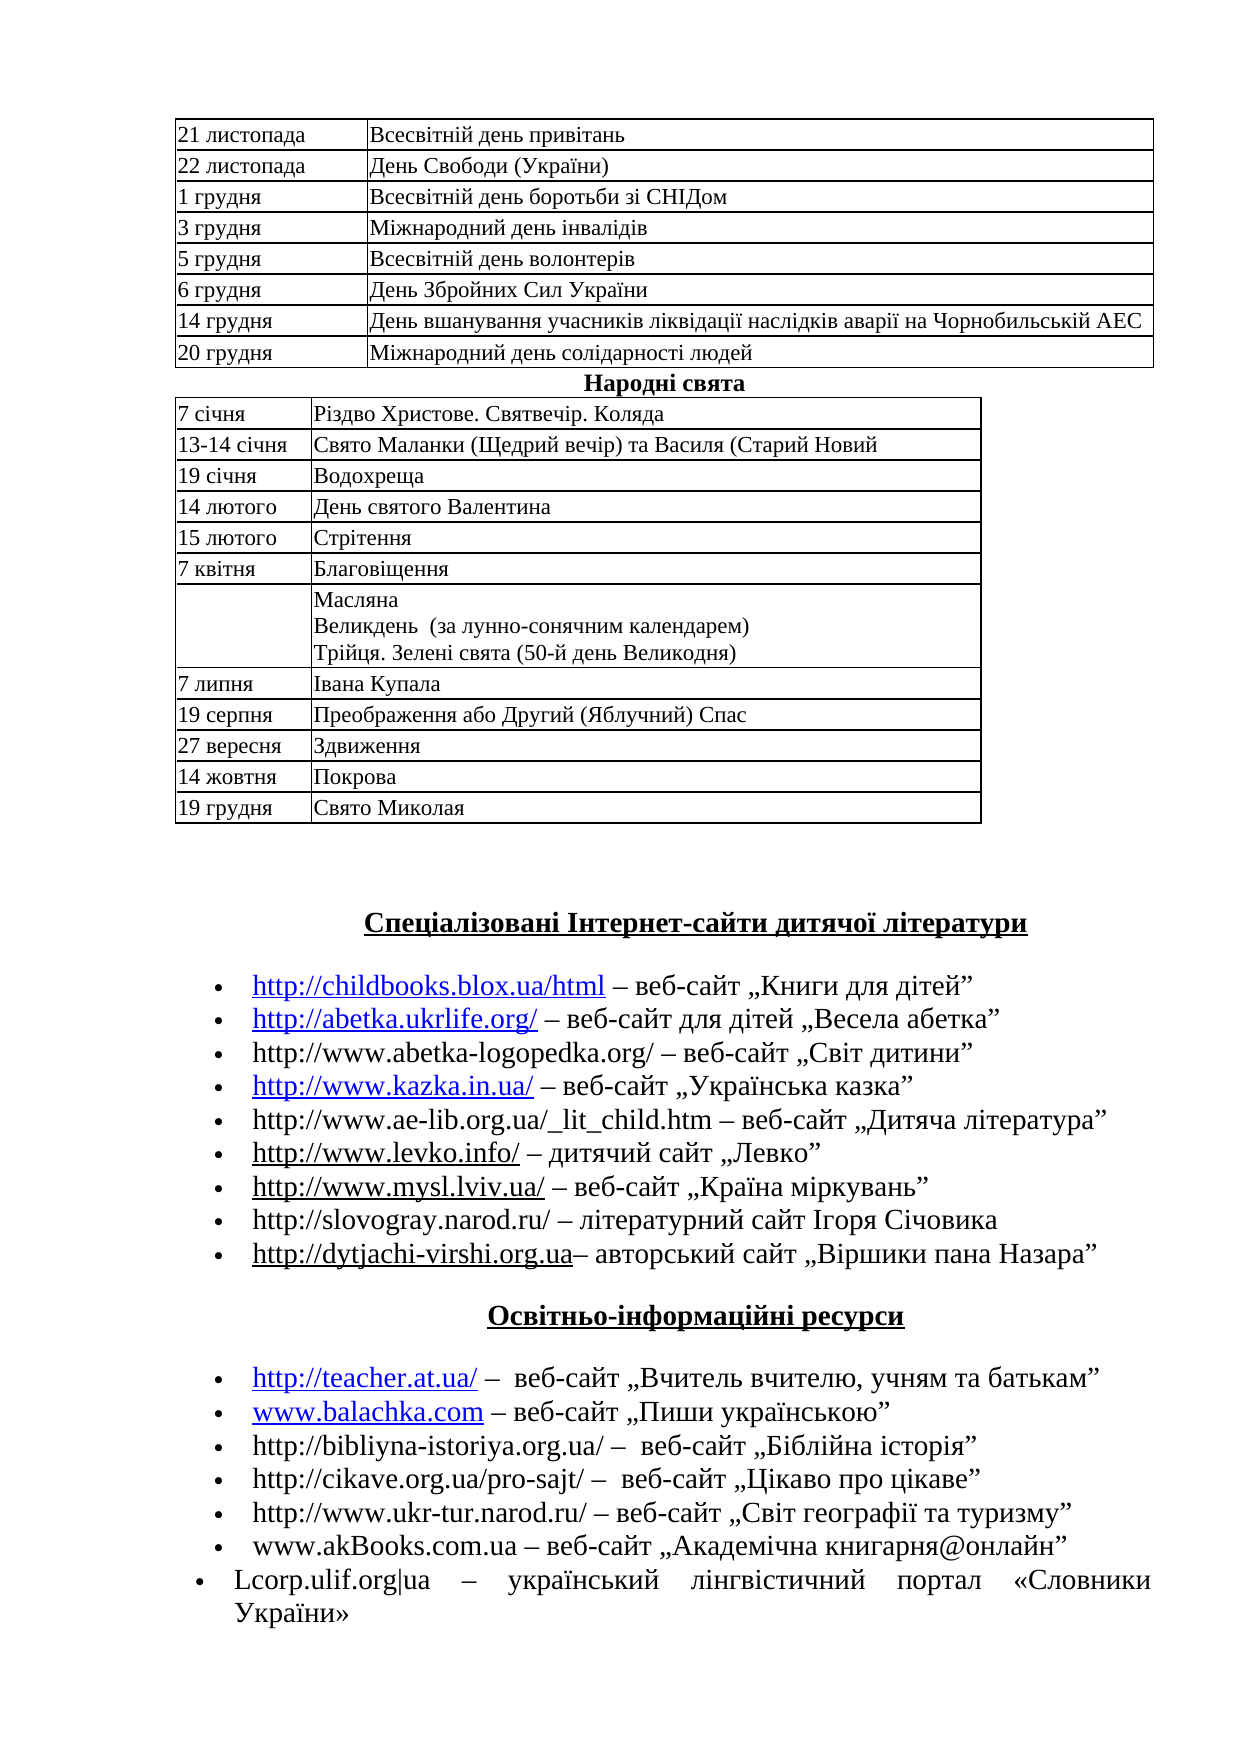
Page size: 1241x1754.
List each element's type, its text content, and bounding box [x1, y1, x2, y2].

list http://bibliyna-istoriya.org.ua/ – веб-сайт „Біблійна історія” [215, 1428, 1152, 1461]
table_cell 14 лютого [176, 491, 311, 521]
text Освітньо-інформаційні ресурси [177, 1298, 1152, 1332]
table_cell [176, 584, 311, 667]
table_cell Преображення або Другий (Яблучний) Спас [312, 700, 980, 729]
table_cell Стрітення [312, 523, 980, 552]
table_cell Водохреща [312, 461, 980, 490]
list http://www.levko.info/ – дитячий сайт „Левко” [215, 1135, 1152, 1169]
table_cell Благовіщення [312, 554, 980, 583]
table_cell 7 липня [176, 668, 311, 698]
list http://abetka.ukrlife.org/ – веб-сайт для дітей „Весела абетка” [215, 1001, 1152, 1035]
table_cell Масляна Великдень (за лунно-сонячним календарем) Трійця. Зелені свята (50-й день Великодня) [312, 585, 980, 667]
table_cell День Свободи (України) [368, 151, 1153, 180]
table_cell Здвиження [312, 731, 980, 760]
list http://www.mysl.lviv.ua/ – веб-сайт „Країна міркувань” [215, 1169, 1152, 1202]
table_header 7 січня [176, 398, 311, 428]
table_cell 19 грудня [176, 792, 311, 822]
list www.balachka.com – веб-сайт „Пиши українською” [215, 1394, 1152, 1428]
table_cell Міжнародний день інвалідів [368, 213, 1153, 242]
table_cell 7 квітня [176, 553, 311, 583]
table_cell День святого Валентина [312, 492, 980, 521]
list http://teacher.at.ua/ – веб-сайт „Вчитель вчителю, учням та батькам” [215, 1361, 1152, 1394]
table_cell 19 серпня [176, 699, 311, 729]
table_header Різдво Христове. Святвечір. Коляда [312, 398, 980, 428]
list http://www.ae-lib.org.ua/_lit_child.htm – веб-сайт „Дитяча література” [215, 1102, 1152, 1135]
table_cell 21 листопада [176, 120, 367, 149]
table_cell Свято Маланки (Щедрий вечір) та Василя (Старий Новий [312, 430, 980, 459]
table_cell День вшанування учасників ліквідації наслідків аварії на Чорнобильській АЕС [368, 306, 1153, 335]
table_cell Покрова [312, 762, 980, 791]
list http://www.ukr-tur.narod.ru/ – веб-сайт „Світ географії та туризму” [215, 1495, 1152, 1528]
text Народні свята [177, 368, 1152, 397]
table_cell 20 грудня [176, 336, 367, 366]
table_cell 22 листопада [176, 150, 367, 180]
list http://www.kazka.in.ua/ – веб-сайт „Українська казка” [215, 1068, 1152, 1102]
text Спеціалізовані Інтернет-сайти дитячої літератури [177, 905, 1152, 939]
table_cell 6 грудня [176, 274, 367, 304]
table_cell 14 жовтня [176, 761, 311, 791]
table_cell 14 грудня [176, 305, 367, 335]
table_cell Свято Миколая [312, 793, 980, 822]
list http://slovogray.narod.ru/ – літературний сайт Ігоря Січовика [215, 1202, 1152, 1236]
table_cell 3 грудня [176, 212, 367, 242]
list Lcorp.ulif.org|ua – український лінгвістичний портал «Словники України» [196, 1562, 1152, 1629]
table_cell 5 грудня [176, 243, 367, 273]
list http://www.abetka-logopedka.org/ – веб-сайт „Світ дитини” [215, 1035, 1152, 1068]
table_cell 27 вересня [176, 730, 311, 760]
table_cell День Збройних Сил України [368, 275, 1153, 304]
list http://cikave.org.ua/pro-sajt/ – веб-сайт „Цікаво про цікаве” [215, 1461, 1152, 1495]
table_cell Івана Купала [312, 668, 980, 698]
table_cell Міжнародний день солідарності людей [368, 337, 1153, 366]
list http://childbooks.blox.ua/html – веб-сайт „Книги для дітей” [215, 968, 1152, 1001]
table_cell 15 лютого [176, 522, 311, 552]
table_cell 1 грудня [176, 181, 367, 211]
list www.akBooks.com.ua – веб-сайт „Академічна книгарня@онлайн” [215, 1528, 1152, 1562]
list http://dytjachi-virshi.org.ua– авторський сайт „Віршики пана Назара” [215, 1236, 1152, 1269]
table_cell Всесвітній день боротьби зі СНІДом [368, 182, 1153, 211]
table_cell 19 січня [176, 460, 311, 490]
table_cell Всесвітній день волонтерів [368, 244, 1153, 273]
table_cell 13-14 січня [176, 429, 311, 459]
table_cell Всесвітній день привітань [368, 120, 1153, 149]
